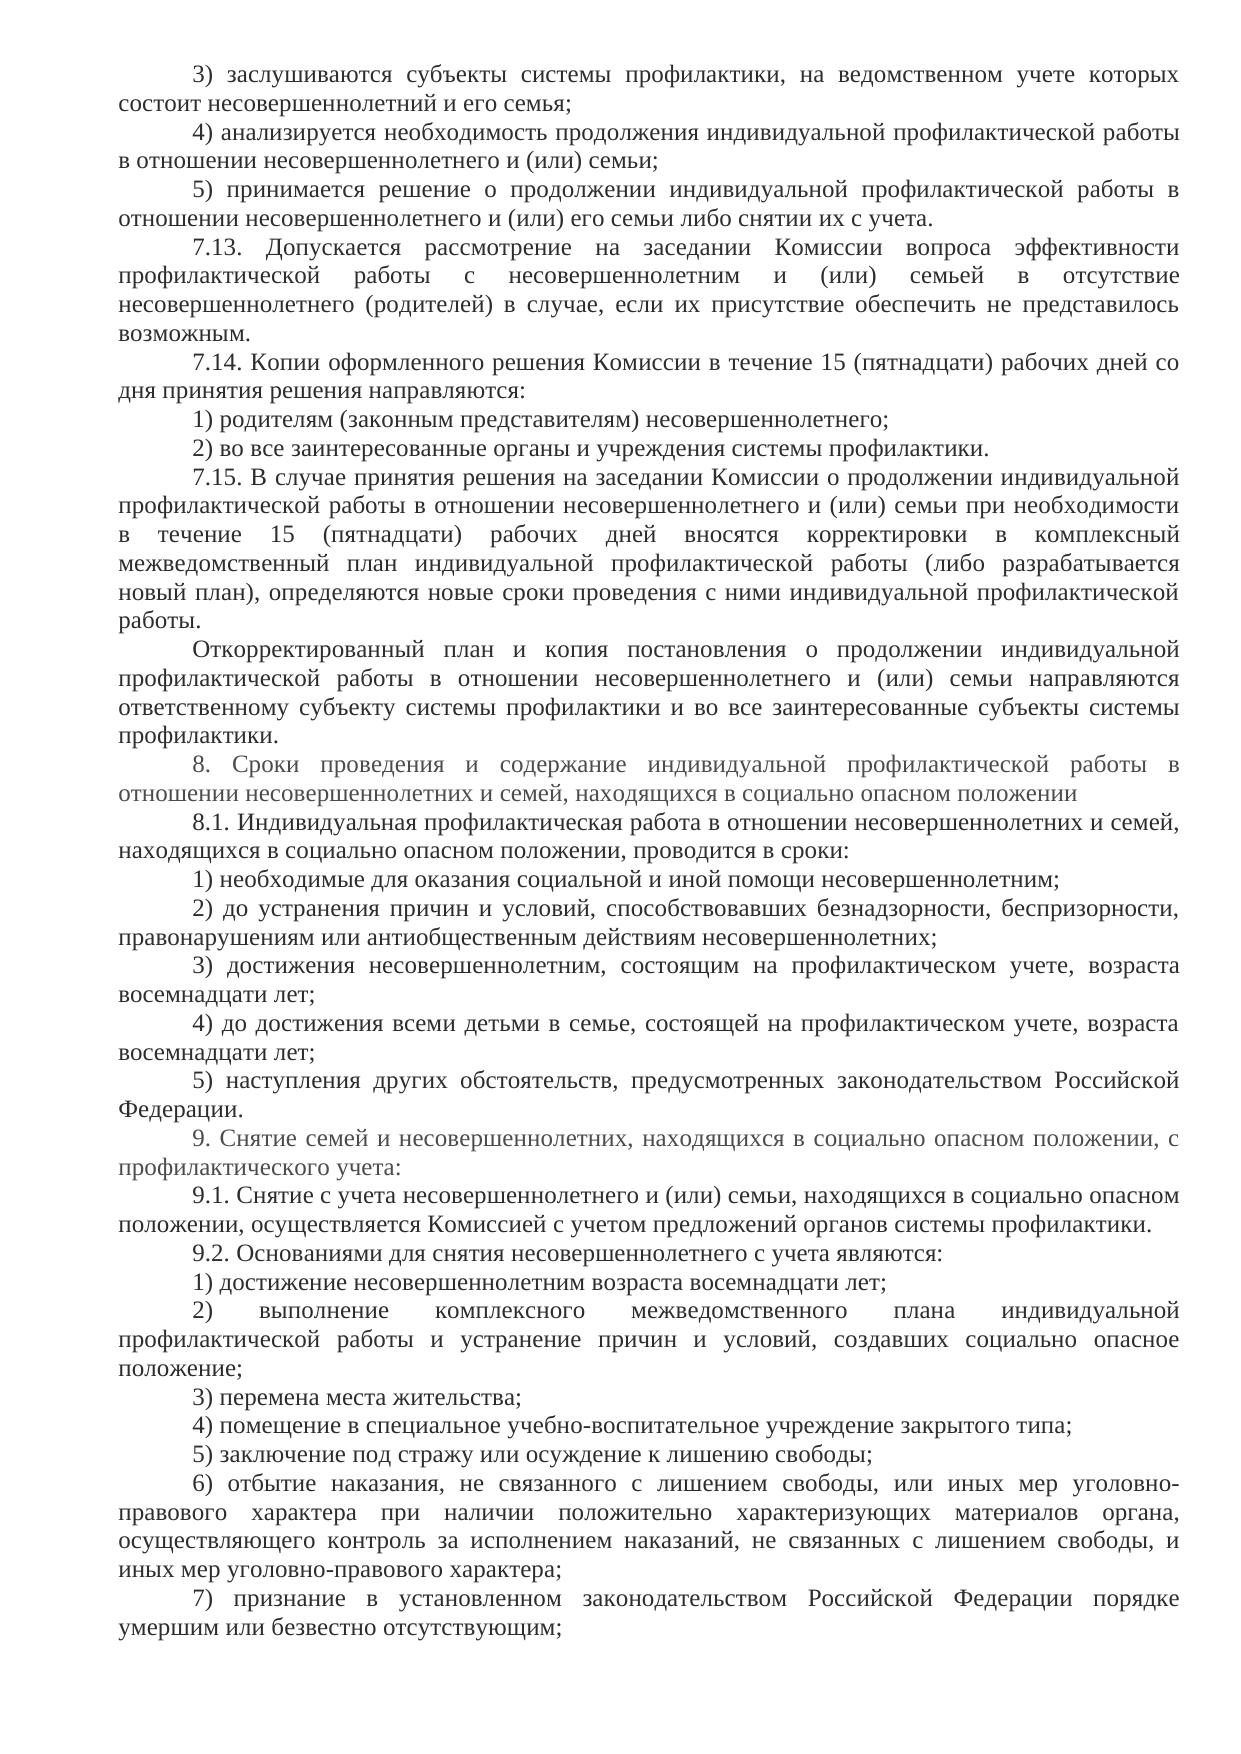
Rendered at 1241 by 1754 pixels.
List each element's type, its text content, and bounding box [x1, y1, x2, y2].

text 3) достижения несовершеннолетним, состоящим на профилактическом учете, возраста восемнадцати лет; [118, 950, 1181, 1008]
text 6) отбытие наказания, не связанного с лишением свободы, или иных мер уголовно-правового характера при наличии положительно характеризующих материалов органа, осуществляющего контроль за исполнением наказаний, не связанных с лишением свободы, и иных мер уголовно-правового характера; [118, 1468, 1181, 1583]
text 2) во все заинтересованные органы и учреждения системы профилактики. [118, 433, 1181, 462]
text 8.1. Индивидуальная профилактическая работа в отношении несовершеннолетних и семей, находящихся в социально опасном положении, проводится в сроки: [118, 807, 1181, 864]
text 4) анализируется необходимость продолжения индивидуальной профилактической работы в отношении несовершеннолетнего и (или) семьи; [118, 117, 1181, 174]
text 7.15. В случае принятия решения на заседании Комиссии о продолжении индивидуальной профилактической работы в отношении несовершеннолетнего и (или) семьи при необходимости в течение 15 (пятнадцати) рабочих дней вносятся корректировки в комплексный межведомственный план индивидуальной профилактической работы (либо разрабатывается новый план), определяются новые сроки проведения с ними индивидуальной профилактической работы. [118, 462, 1181, 634]
text 5) заключение под стражу или осуждение к лишению свободы; [118, 1439, 1181, 1468]
text 4) помещение в специальное учебно-воспитательное учреждение закрытого типа; [118, 1410, 1181, 1439]
text 9. Снятие семей и несовершеннолетних, находящихся в социально опасном положении, с профилактического учета: [118, 1123, 1181, 1180]
text 9.1. Снятие с учета несовершеннолетнего и (или) семьи, находящихся в социально опасном положении, осуществляется Комиссией с учетом предложений органов системы профилактики. [118, 1180, 1181, 1238]
text 7.13. Допускается рассмотрение на заседании Комиссии вопроса эффективности профилактической работы с несовершеннолетним и (или) семьей в отсутствие несовершеннолетнего (родителей) в случае, если их присутствие обеспечить не представилось возможным. [118, 232, 1181, 347]
text 2) до устранения причин и условий, способствовавших безнадзорности, беспризорности, правонарушениям или антиобщественным действиям несовершеннолетних; [118, 893, 1181, 950]
text 7) признание в установленном законодательством Российской Федерации порядке умершим или безвестно отсутствующим; [118, 1583, 1181, 1640]
text 9.2. Основаниями для снятия несовершеннолетнего с учета являются: [118, 1238, 1181, 1267]
text 1) достижение несовершеннолетним возраста восемнадцати лет; [118, 1267, 1181, 1295]
text 3) заслушиваются субъекты системы профилактики, на ведомственном учете которых состоит несовершеннолетний и его семья; [118, 59, 1181, 117]
text 1) родителям (законным представителям) несовершеннолетнего; [118, 404, 1181, 433]
text 4) до достижения всеми детьми в семье, состоящей на профилактическом учете, возраста восемнадцати лет; [118, 1008, 1181, 1065]
text 8. Сроки проведения и содержание индивидуальной профилактической работы в отношении несовершеннолетних и семей, находящихся в социально опасном положении [118, 749, 1181, 807]
text 5) принимается решение о продолжении индивидуальной профилактической работы в отношении несовершеннолетнего и (или) его семьи либо снятии их с учета. [118, 174, 1181, 232]
text 3) перемена места жительства; [118, 1382, 1181, 1410]
text 1) необходимые для оказания социальной и иной помощи несовершеннолетним; [118, 864, 1181, 893]
text Откорректированный план и копия постановления о продолжении индивидуальной профилактической работы в отношении несовершеннолетнего и (или) семьи направляются ответственному субъекту системы профилактики и во все заинтересованные субъекты системы профилактики. [118, 634, 1181, 749]
text 5) наступления других обстоятельств, предусмотренных законодательством Российской Федерации. [118, 1065, 1181, 1123]
text 7.14. Копии оформленного решения Комиссии в течение 15 (пятнадцати) рабочих дней со дня принятия решения направляются: [118, 347, 1181, 404]
